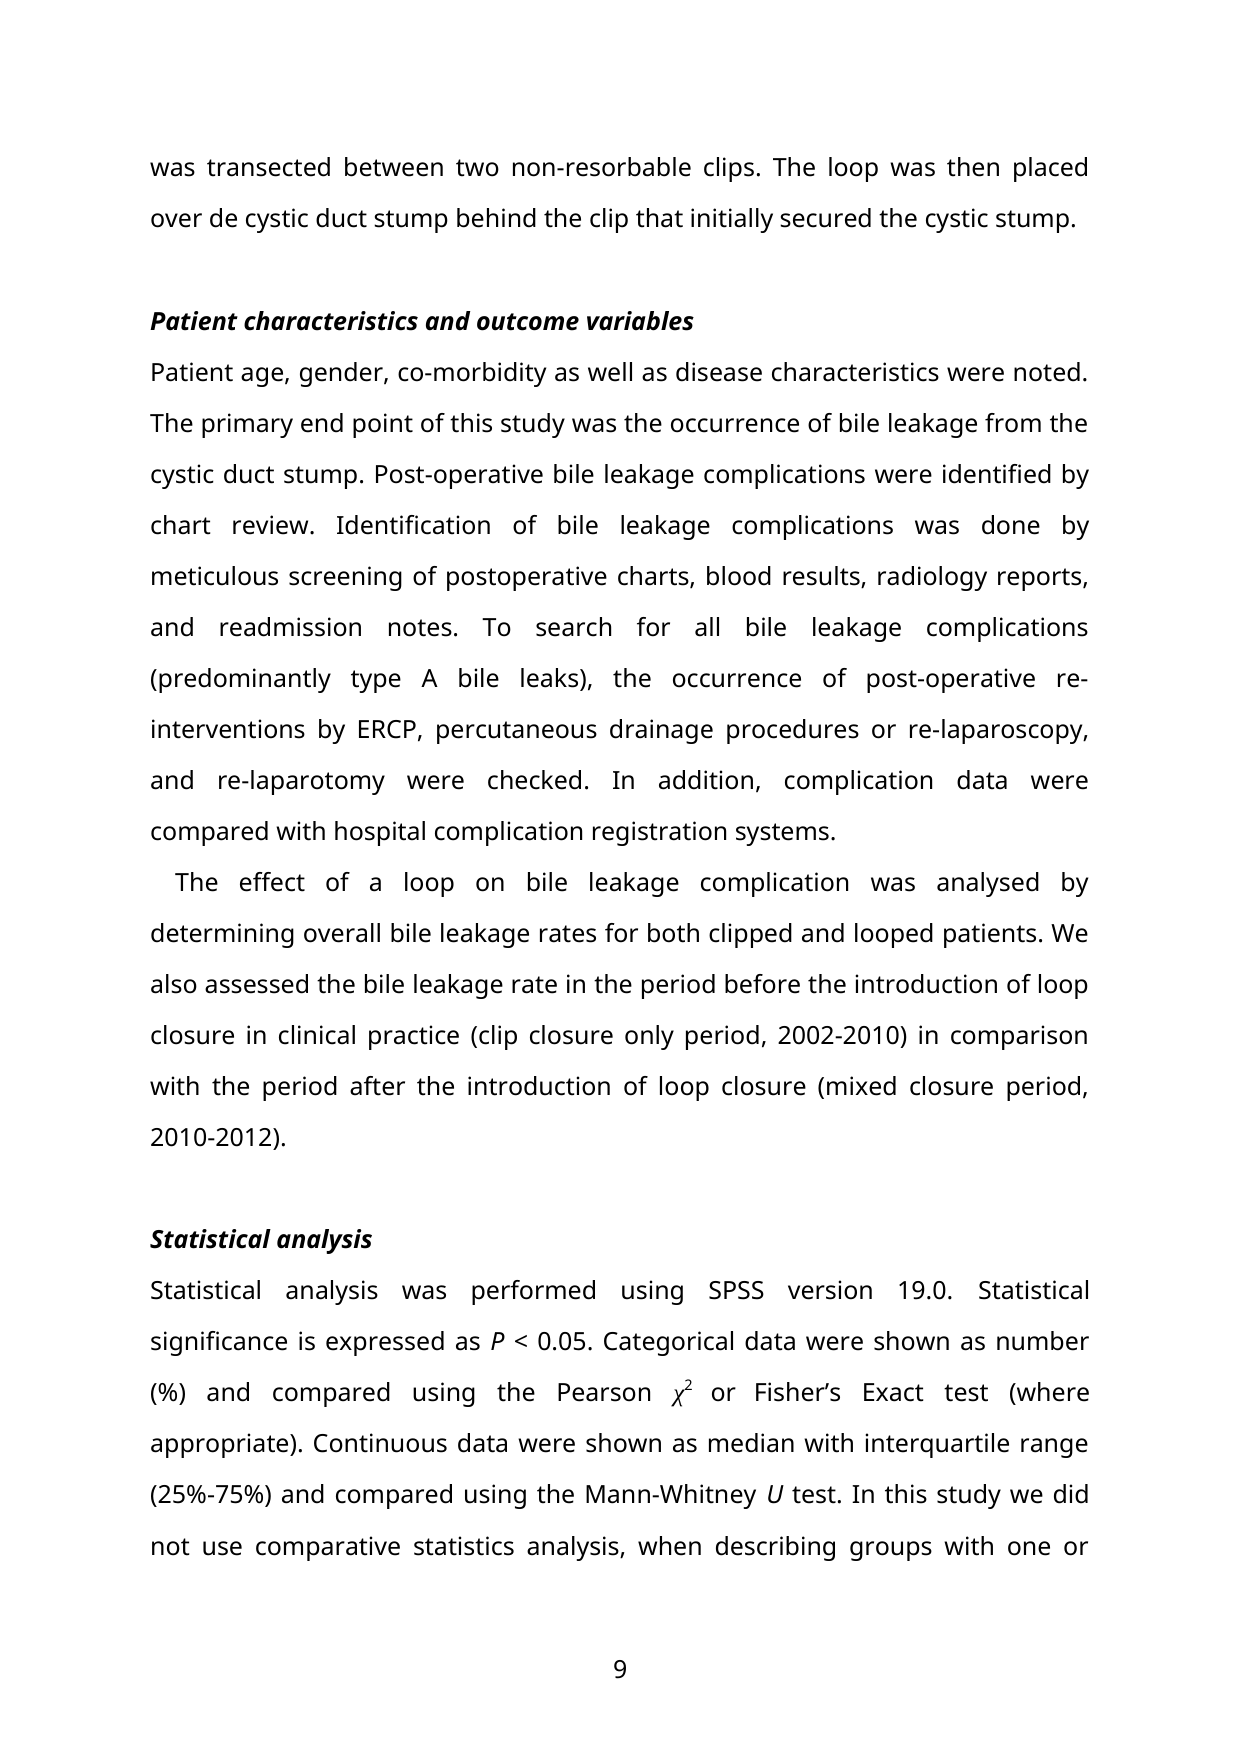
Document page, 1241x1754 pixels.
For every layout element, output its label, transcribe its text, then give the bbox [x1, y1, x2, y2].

text Patient age, gender, co-morbidity as well as disease characteristics were noted. The primary end point of this study was the occurrence of bile leakage from the cystic duct stump. Post-operative bile leakage complications were identified by chart review. Identification of bile leakage complications was done by meticulous screening of postoperative charts, blood results, radiology reports, and readmission notes. To search for all bile leakage complications (predominantly type A bile leaks), the occurrence of post-operative re-interventions by ERCP, percutaneous drainage procedures or re-laparoscopy, and re-laparotomy were checked. In addition, complication data were compared with hospital complication registration systems. [150, 354, 1090, 848]
text Statistical analysis [150, 1222, 1090, 1256]
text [150, 1273, 1090, 1562]
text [150, 150, 1090, 235]
text Patient characteristics and outcome variables [150, 303, 1090, 337]
text The effect of a loop on bile leakage complication was analysed by determining overall bile leakage rates for both clipped and looped patients. We also assessed the bile leakage rate in the period before the introduction of loop closure in clinical practice (clip closure only period, 2002-2010) in comparison with the period after the introduction of loop closure (mixed closure period, 2010-2012). [150, 864, 1090, 1154]
